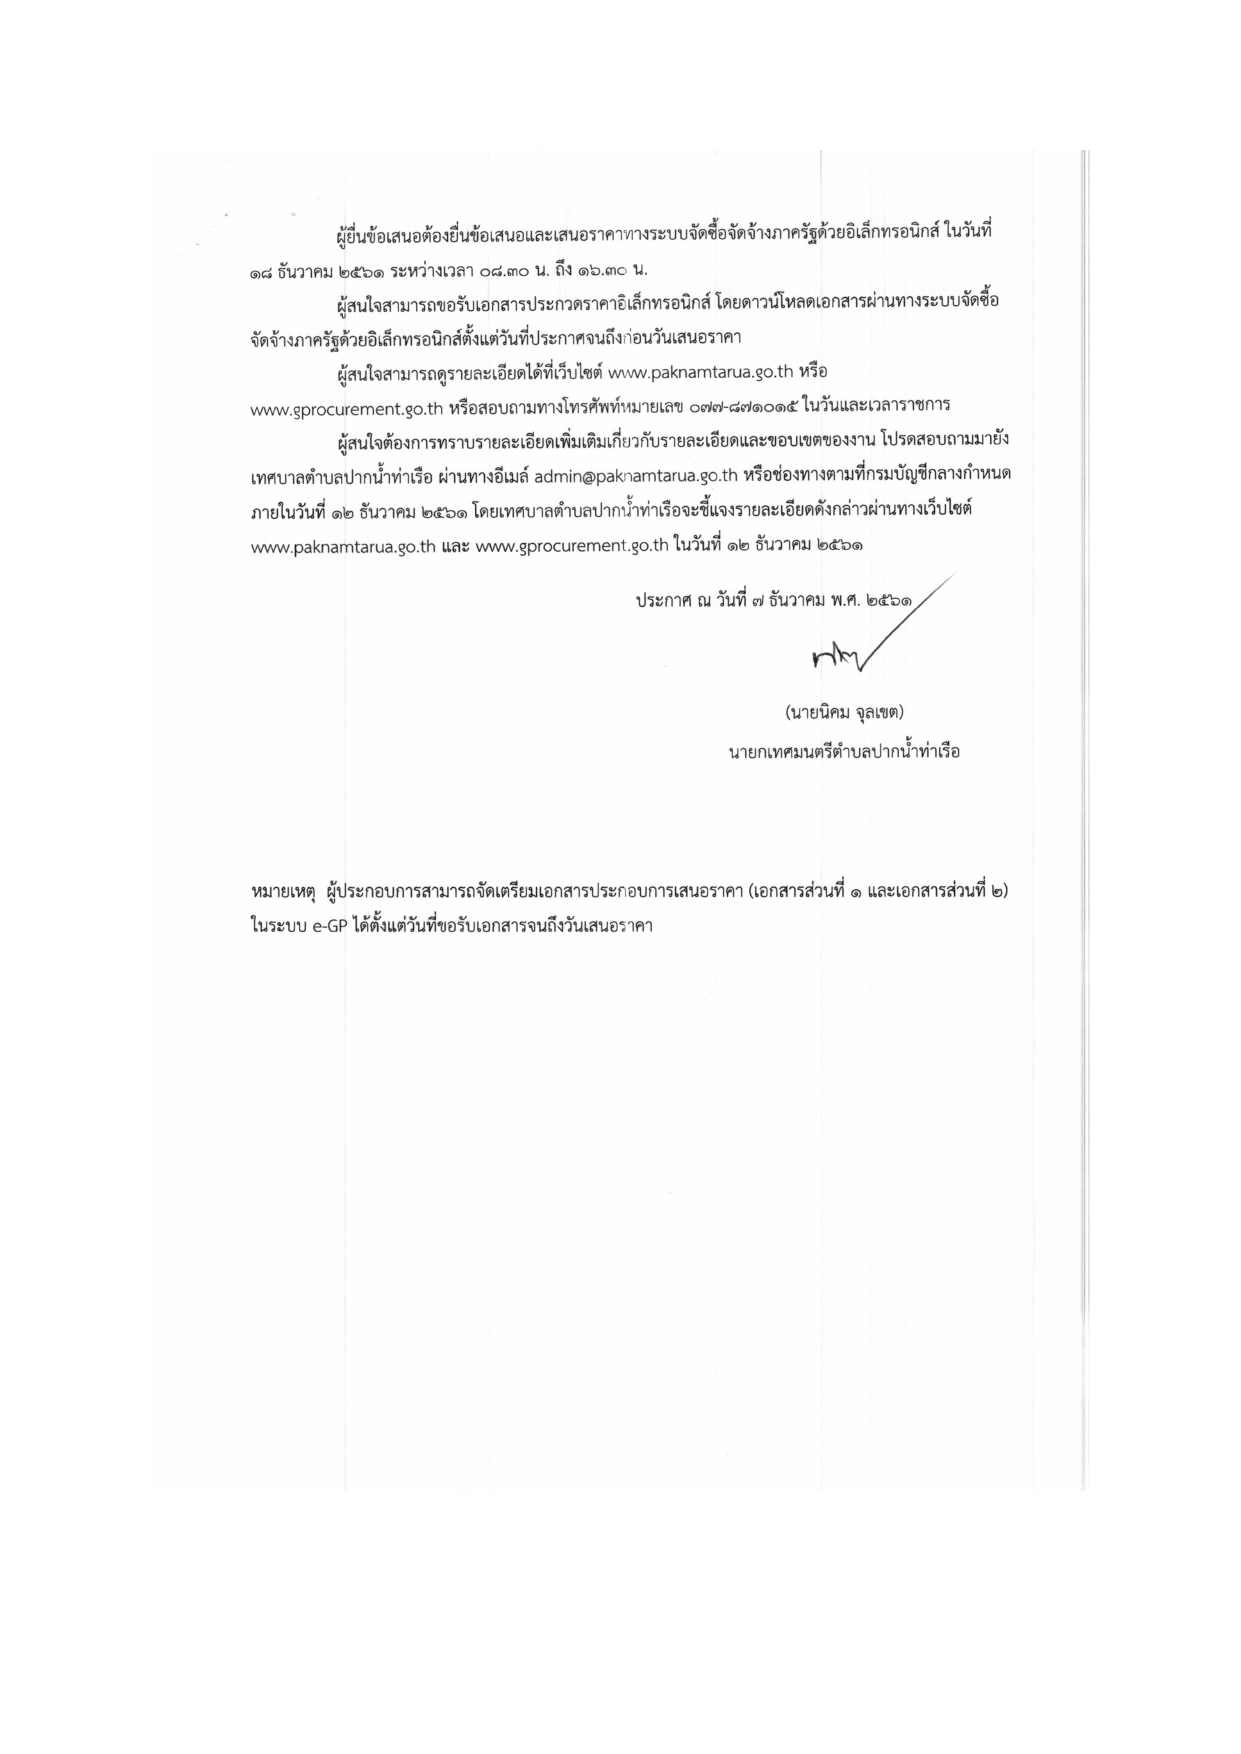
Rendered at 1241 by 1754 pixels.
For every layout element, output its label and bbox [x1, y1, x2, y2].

picture [150, 150, 1091, 1491]
